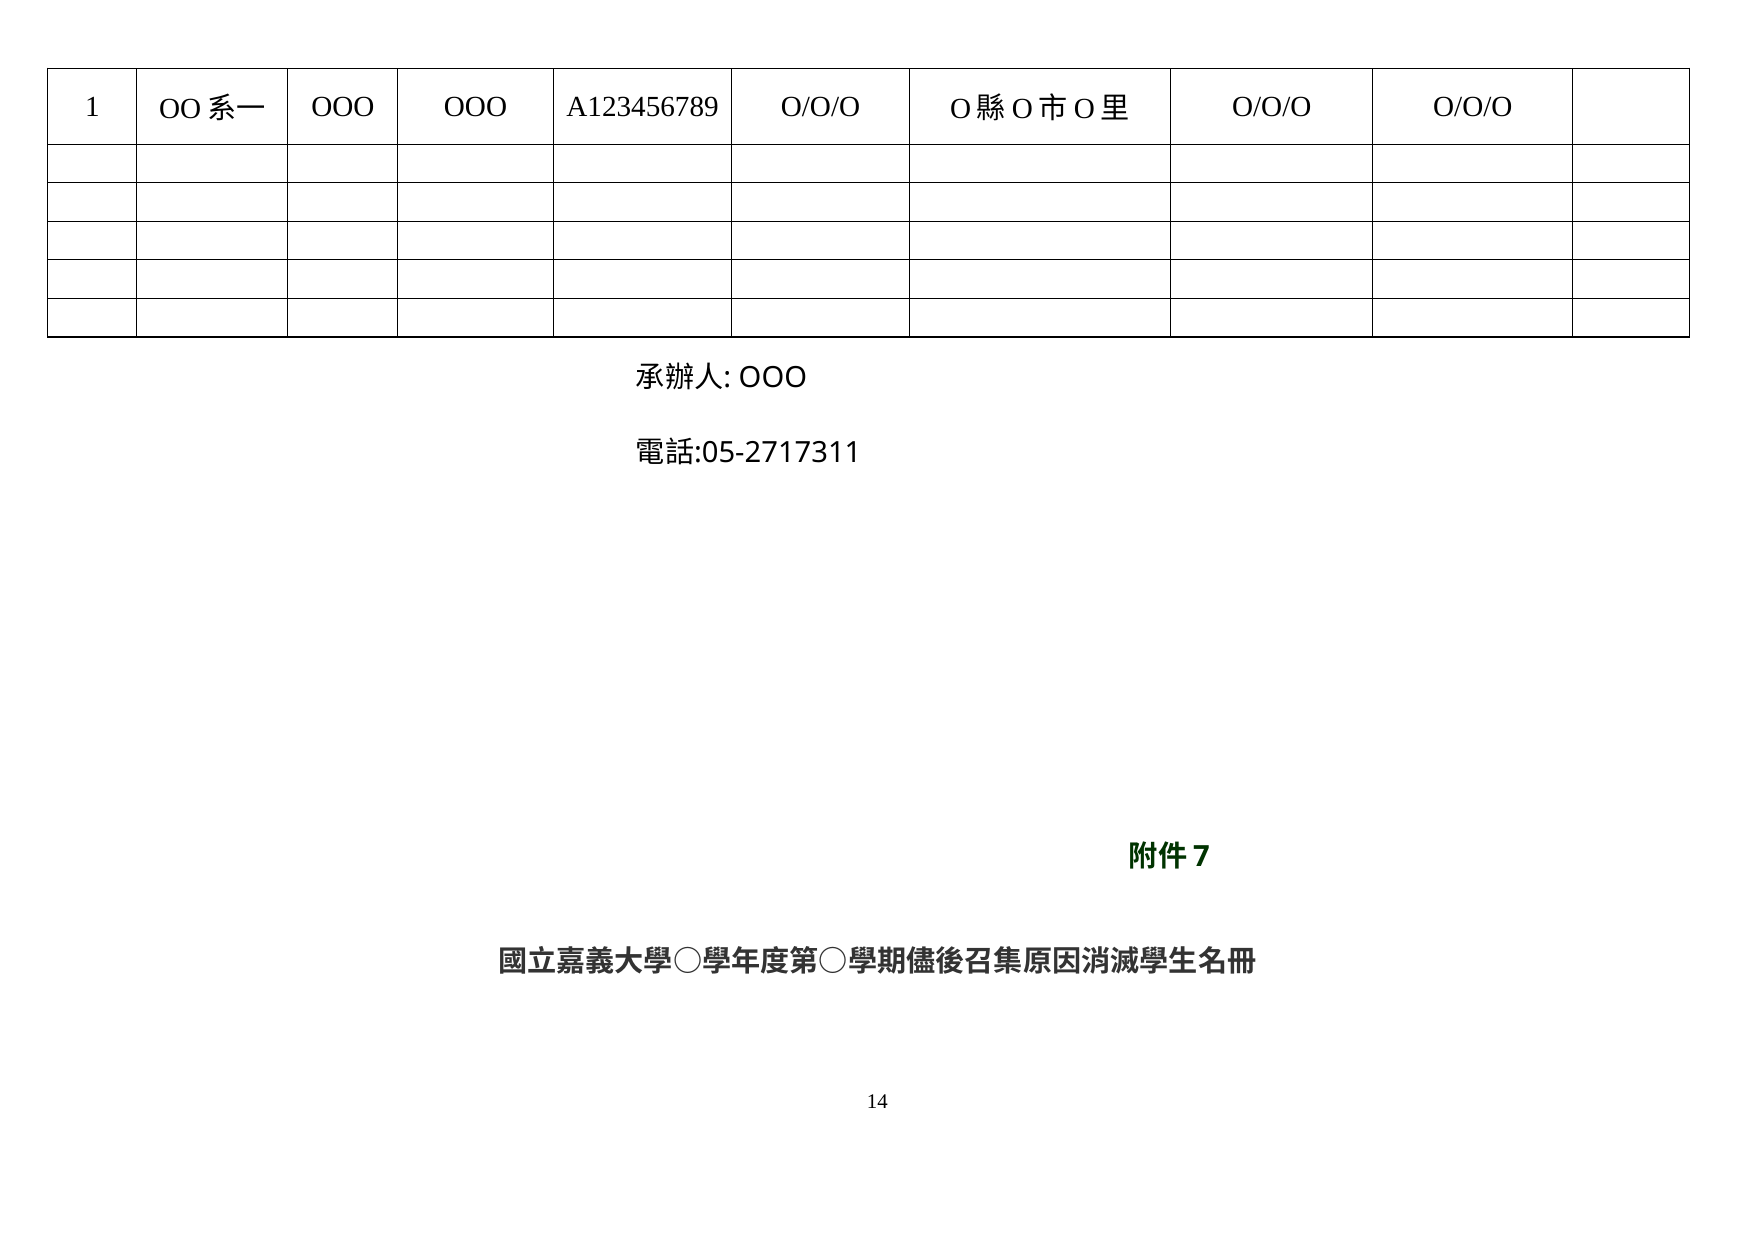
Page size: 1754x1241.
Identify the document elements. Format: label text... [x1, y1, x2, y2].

table_cell OO系一 [137, 69, 287, 144]
table_cell [288, 299, 397, 336]
table_cell [48, 222, 136, 259]
table_cell [1573, 145, 1689, 182]
table_cell [1373, 299, 1572, 336]
table_cell [554, 183, 731, 221]
table_cell [1171, 299, 1372, 336]
table_cell [48, 260, 136, 298]
table_cell [398, 145, 553, 182]
table_cell OOO [398, 69, 553, 144]
table_cell [48, 299, 136, 336]
table_cell [554, 260, 731, 298]
table_cell [1373, 260, 1572, 298]
text 附件7 [59, 817, 1695, 892]
table_cell [910, 260, 1170, 298]
table_cell [398, 299, 553, 336]
table_cell [732, 222, 909, 259]
table_cell [1573, 183, 1689, 221]
table_cell [48, 183, 136, 221]
table_cell [910, 299, 1170, 336]
table_cell [1373, 183, 1572, 221]
table_cell [1171, 183, 1372, 221]
table_cell [1373, 145, 1572, 182]
table_cell [288, 222, 397, 259]
table_cell [554, 145, 731, 182]
table_cell [554, 222, 731, 259]
table_cell [398, 260, 553, 298]
table_cell [732, 145, 909, 182]
table_cell O/O/O [1373, 69, 1572, 144]
table_cell [288, 145, 397, 182]
table_cell [288, 260, 397, 298]
table_cell [910, 145, 1170, 182]
table_cell [1573, 299, 1689, 336]
table_cell [137, 299, 287, 336]
text 承辦人: OOO [59, 337, 1695, 412]
table_cell [288, 183, 397, 221]
table_cell [1373, 222, 1572, 259]
table_cell [398, 183, 553, 221]
table_cell OOO [288, 69, 397, 144]
table_cell [732, 299, 909, 336]
table_cell [398, 222, 553, 259]
table_cell [1573, 69, 1689, 144]
table_cell [137, 260, 287, 298]
table_cell [910, 183, 1170, 221]
table_cell O縣O市O里 [910, 69, 1170, 144]
table_cell [1171, 260, 1372, 298]
table_cell [554, 299, 731, 336]
table_cell A123456789 [554, 69, 731, 144]
text 國立嘉義大學○學年度第○學期儘後召集原因消滅學生名冊 [59, 921, 1695, 996]
table_cell 1 [48, 69, 136, 144]
table_cell [1171, 145, 1372, 182]
table_cell O/O/O [732, 69, 909, 144]
table_cell [137, 145, 287, 182]
text 電話:05-2717311 [59, 412, 1695, 487]
table_cell [137, 222, 287, 259]
table_cell [48, 145, 136, 182]
table_cell [732, 260, 909, 298]
table_cell [910, 222, 1170, 259]
table_cell O/O/O [1171, 69, 1372, 144]
table_cell [1573, 260, 1689, 298]
table_cell [1171, 222, 1372, 259]
table_cell [1573, 222, 1689, 259]
table_cell [137, 183, 287, 221]
table_cell [732, 183, 909, 221]
